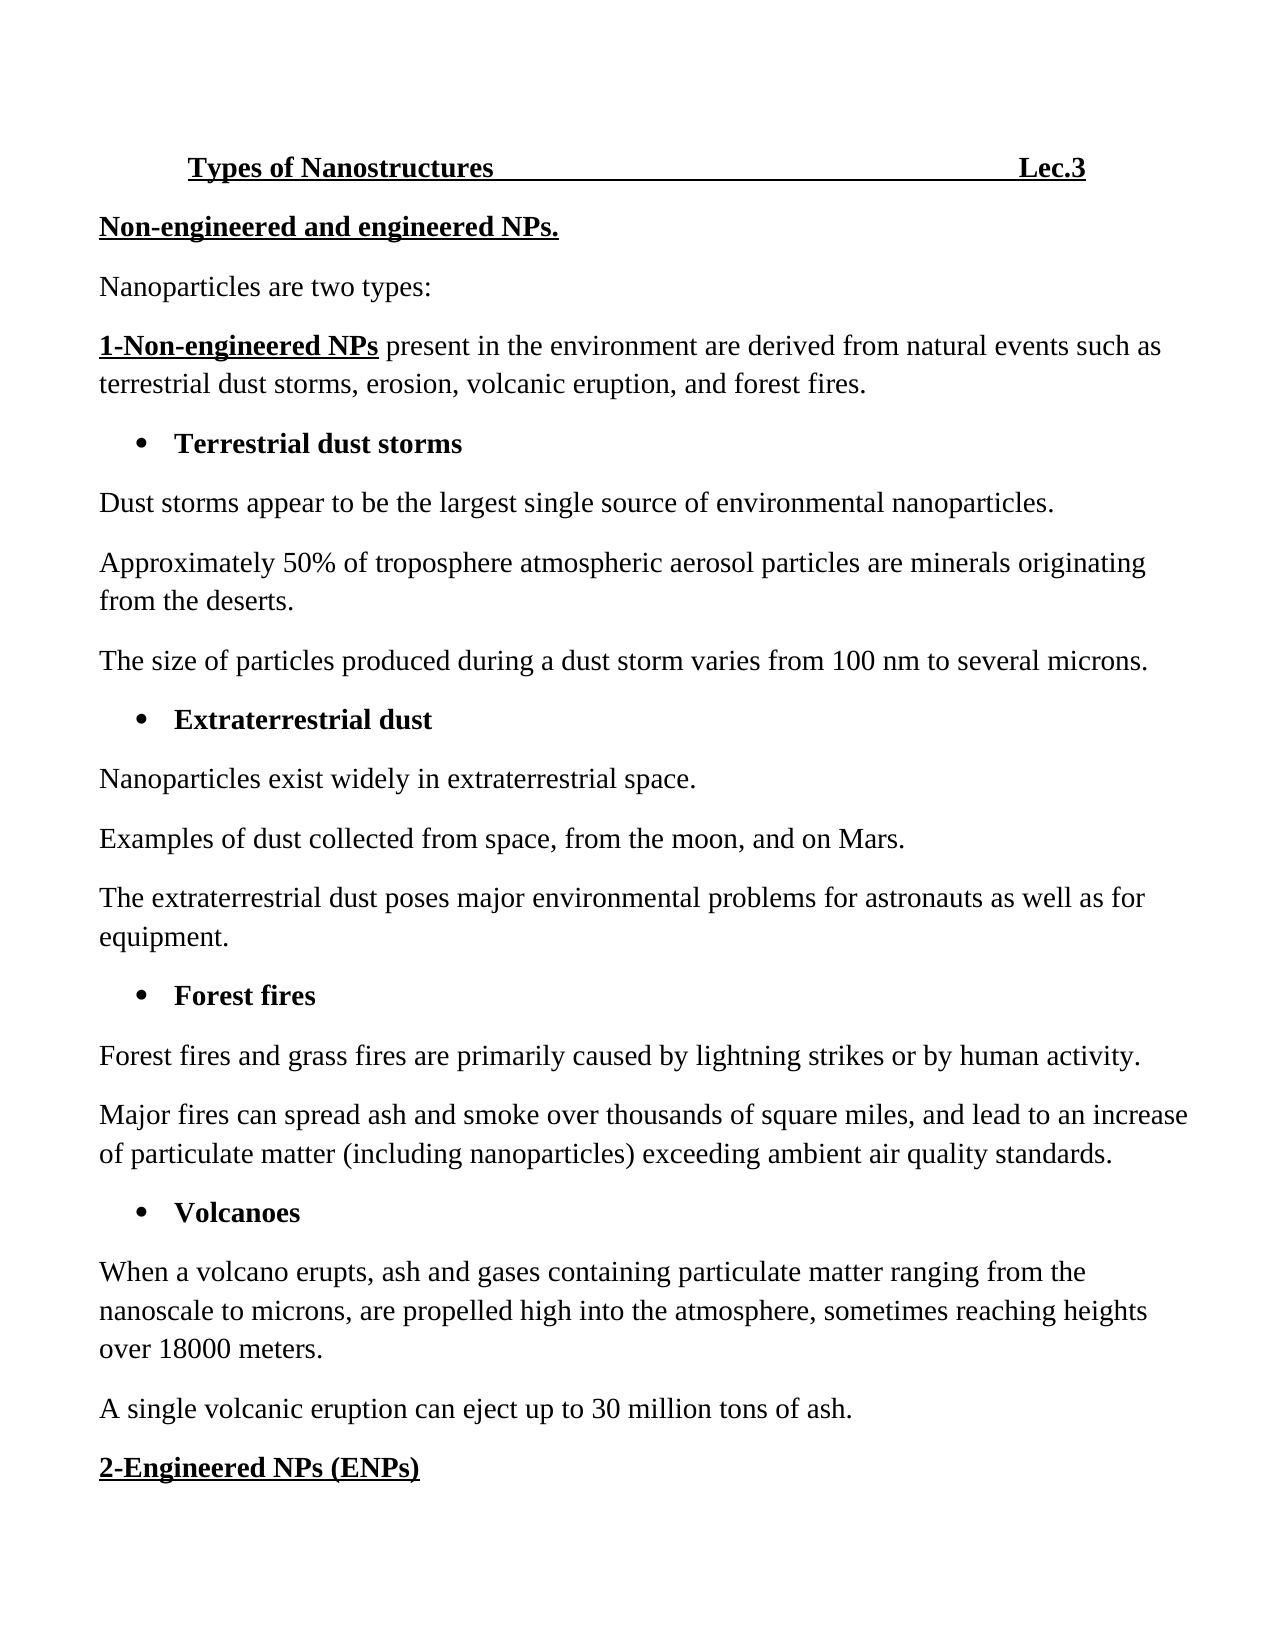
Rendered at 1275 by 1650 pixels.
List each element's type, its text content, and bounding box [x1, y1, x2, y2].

text Nanoparticles are two types: [99, 269, 1192, 302]
text Forest fires and grass fires are primarily caused by lightning strikes or by human activity. [99, 1038, 1192, 1071]
text When a volcano erupts, ash and gases containing particulate matter ranging from the nanoscale to microns, are propelled high into the atmosphere, sometimes reaching heights over 18000 meters. [99, 1254, 1192, 1365]
list Forest fires [136, 978, 1192, 1012]
text Non-engineered and engineered NPs. [99, 209, 1192, 243]
text 1-Non-engineered NPs present in the environment are derived from natural events such as terrestrial dust storms, erosion, volcanic eruption, and forest fires. [99, 328, 1192, 400]
text Types of Nanostructures Lec.3 [187, 150, 1087, 183]
text Nanoparticles exist widely in extraterrestrial space. [99, 762, 1192, 795]
text Dust storms appear to be the largest single source of environmental nanoparticles. [99, 486, 1192, 519]
text The size of particles produced during a dust storm varies from 100 nm to several microns. [99, 643, 1192, 676]
list Volcanoes [136, 1195, 1192, 1229]
list Extraterrestrial dust [136, 702, 1192, 736]
text A single volcanic eruption can eject up to 30 million tons of ash. [99, 1391, 1192, 1424]
text Approximately 50% of troposphere atmospheric aerosol particles are minerals originating from the deserts. [99, 545, 1192, 617]
text The extraterrestrial dust poses major environmental problems for astronauts as well as for equipment. [99, 880, 1192, 952]
text Examples of dust collected from space, from the moon, and on Mars. [99, 821, 1192, 854]
list Terrestrial dust storms [136, 426, 1192, 460]
text Major fires can spread ash and smoke over thousands of square miles, and lead to an increase of particulate matter (including nanoparticles) exceeding ambient air quality standards. [99, 1097, 1192, 1169]
text 2-Engineered NPs (ENPs) [99, 1450, 1192, 1484]
